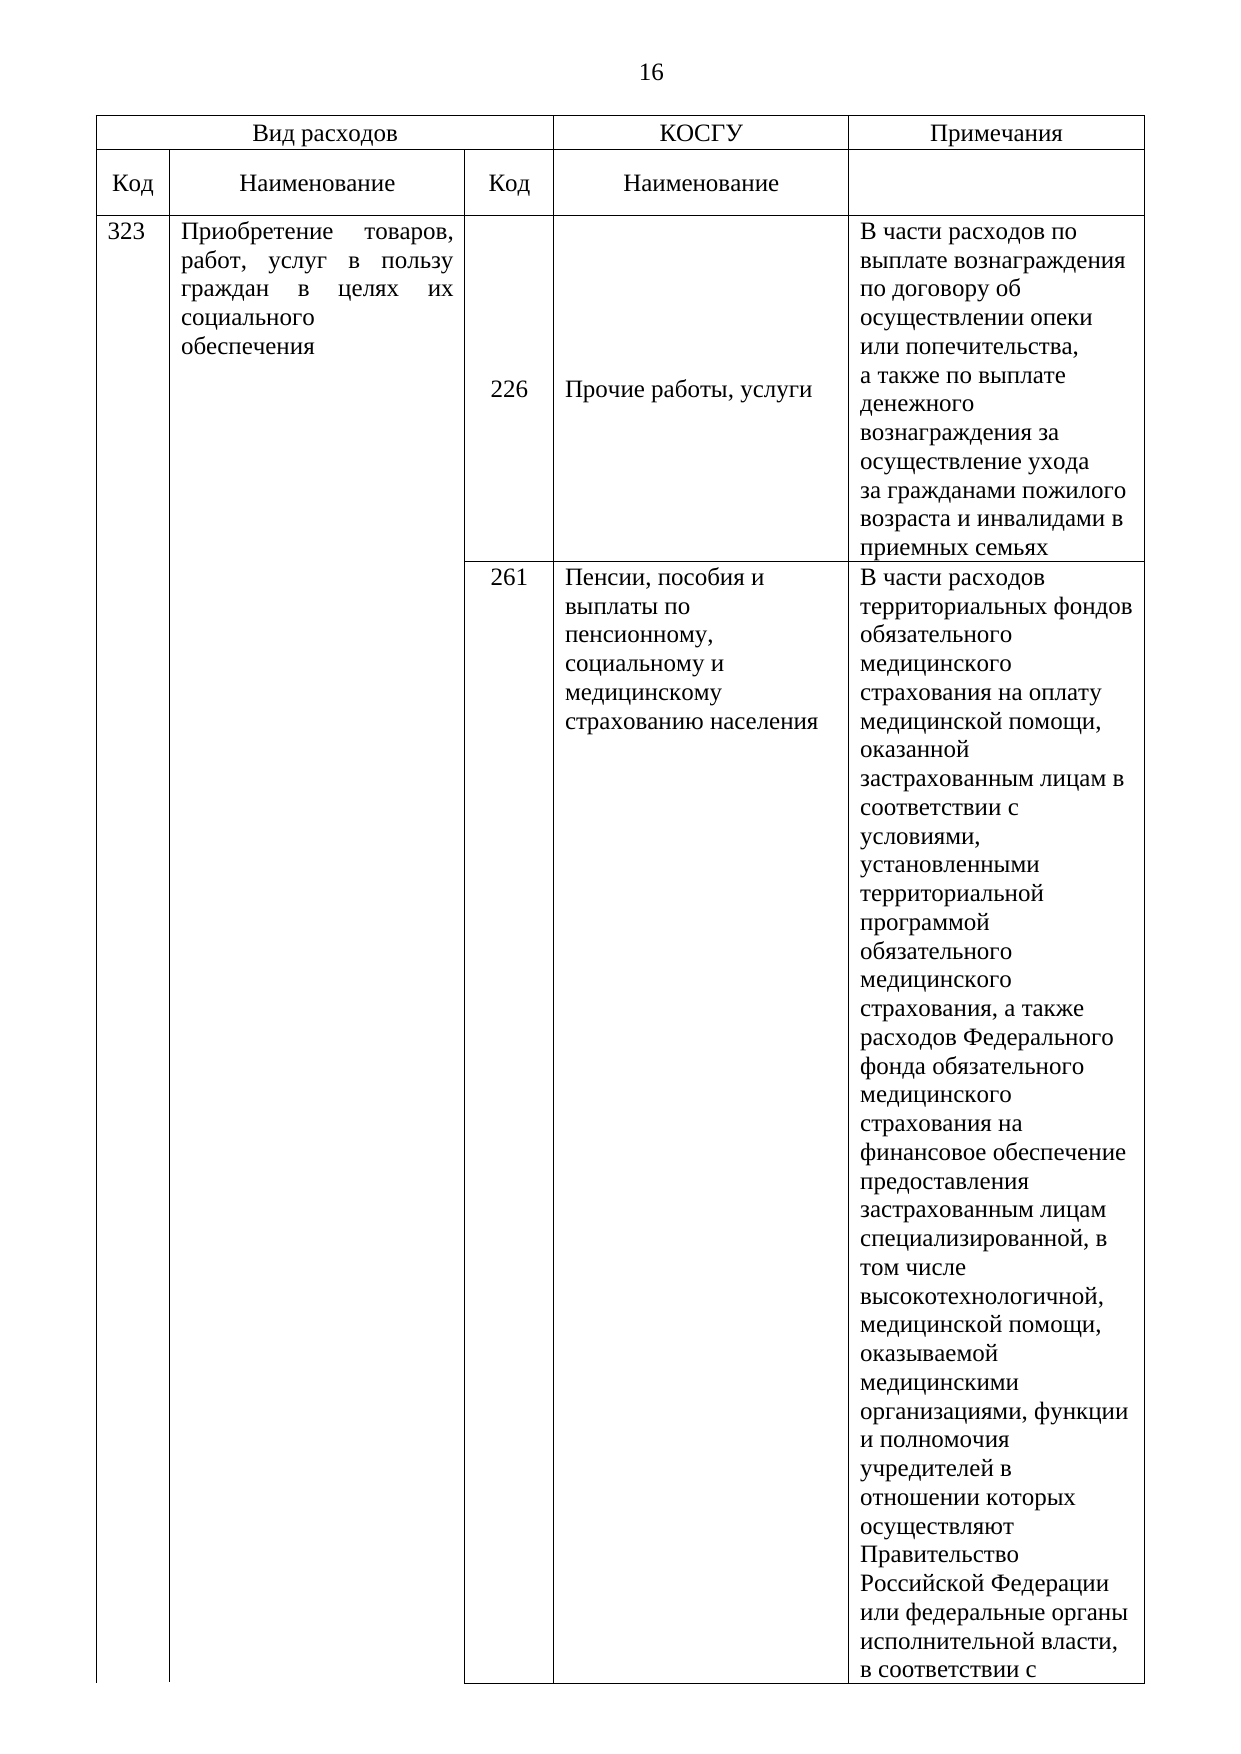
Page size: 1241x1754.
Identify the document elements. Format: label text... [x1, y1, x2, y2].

table_header Примечания [849, 116, 1144, 149]
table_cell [554, 562, 848, 1683]
table_cell Код [97, 150, 169, 215]
table_cell Код [465, 150, 553, 215]
table_cell Прочие работы, услуги [554, 216, 848, 561]
table_cell Наименование [170, 150, 464, 215]
table_cell 261 [465, 562, 553, 1683]
table_cell В части расходов по выплате вознаграждения по договору об осуществлении опеки или попечительства, а также по выплате денежного вознаграждения за осуществление ухода за гражданами пожилого возраста и инвалидами в приемных семьях [849, 216, 1144, 561]
table_cell [849, 150, 1144, 215]
table_cell Приобретение товаров, работ, услуг в пользу граждан в целях их социального обеспечения [170, 216, 464, 1683]
table_cell 323 [97, 216, 169, 1683]
table_header КОСГУ [554, 116, 848, 149]
table_cell Наименование [554, 150, 848, 215]
table_cell 226 [465, 216, 553, 561]
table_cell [849, 562, 1144, 1683]
table_header Вид расходов [97, 116, 553, 149]
